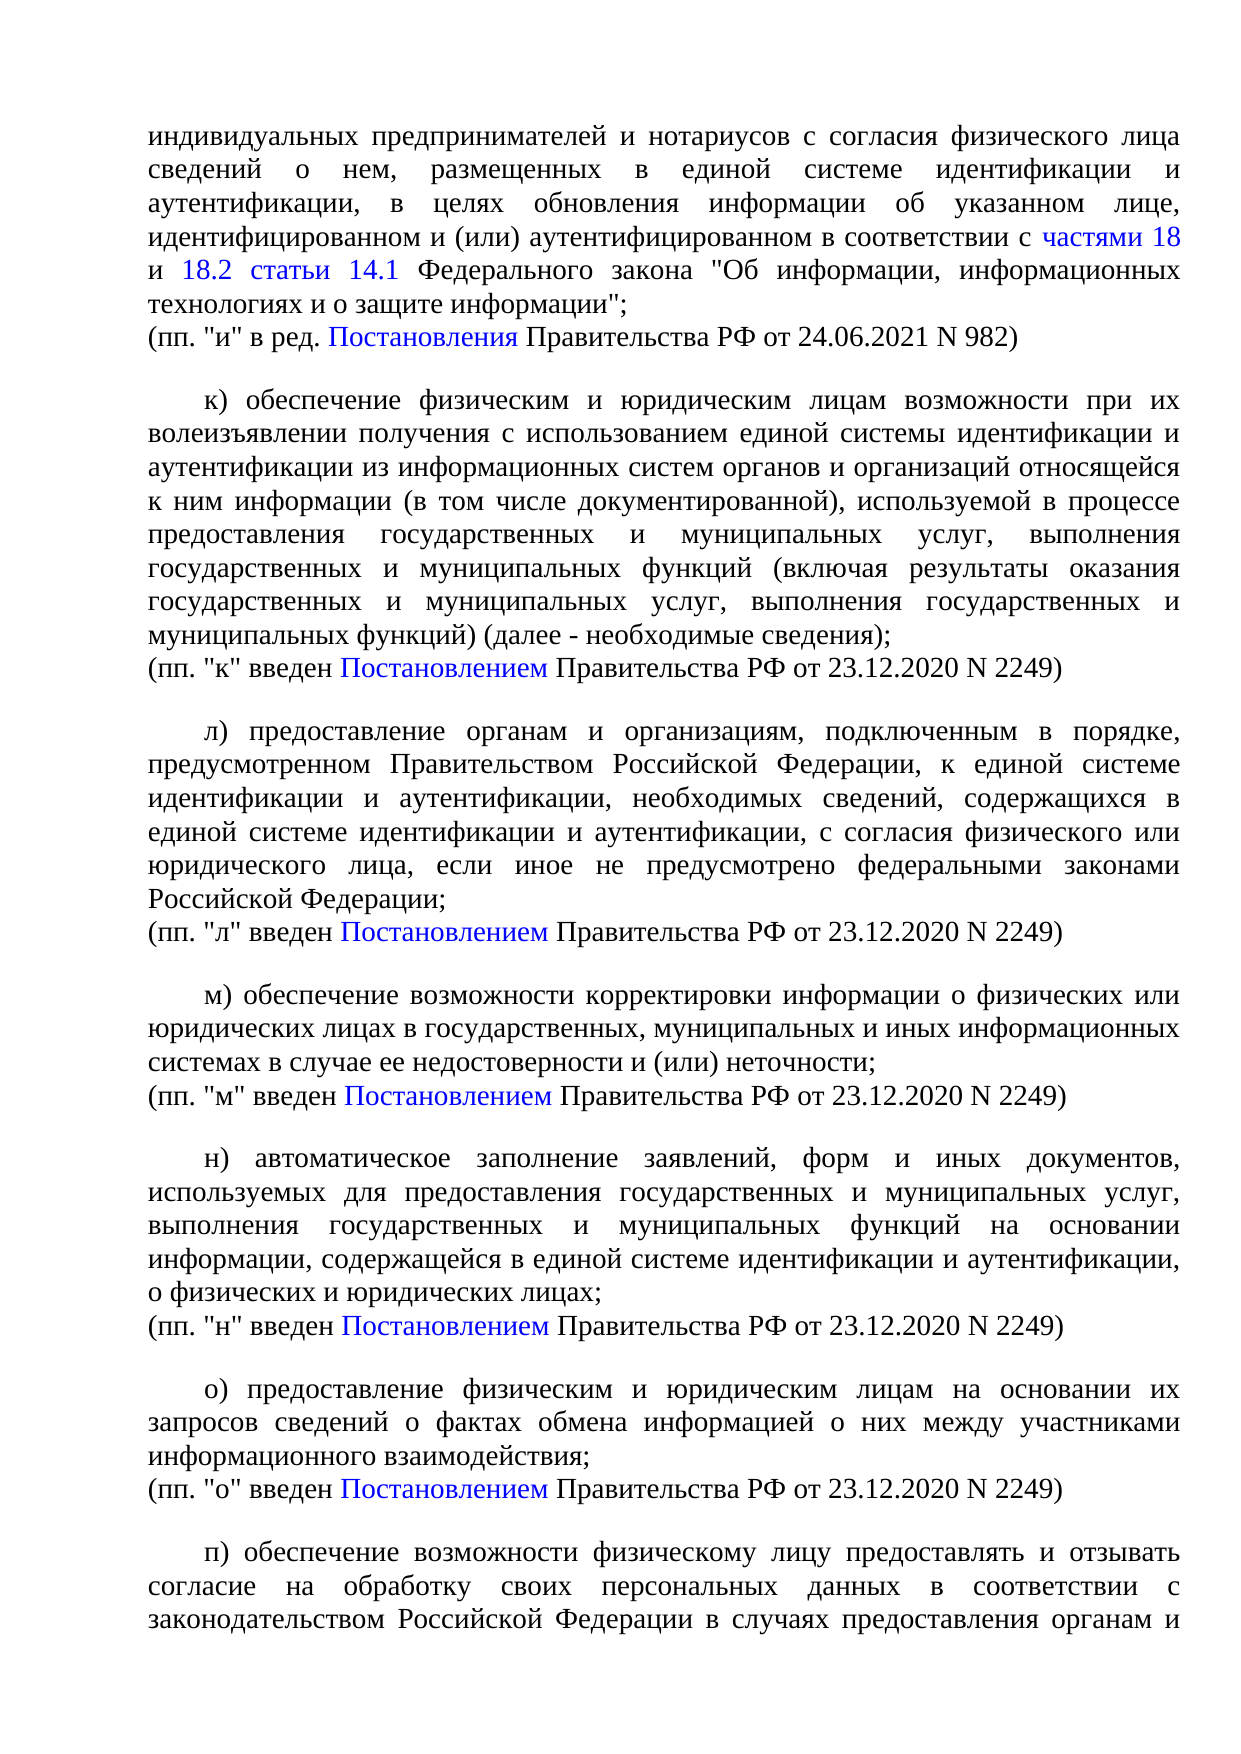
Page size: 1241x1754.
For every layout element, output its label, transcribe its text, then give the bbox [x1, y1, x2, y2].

text (пп. "к" введен Постановлением Правительства РФ от 23.12.2020 N 2249) [148, 650, 1181, 684]
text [148, 118, 1181, 319]
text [148, 1534, 1181, 1635]
text м) обеспечение возможности корректировки информации о физических или юридических лицах в государственных, муниципальных и иных информационных системах в случае ее недостоверности и (или) неточности; [148, 977, 1181, 1078]
text к) обеспечение физическим и юридическим лицам возможности при их волеизъявлении получения с использованием единой системы идентификации и аутентификации из информационных систем органов и организаций относящейся к ним информации (в том числе документированной), используемой в процессе предоставления государственных и муниципальных услуг, выполнения государственных и муниципальных функций (включая результаты оказания государственных и муниципальных услуг, выполнения государственных и муниципальных функций) (далее - необходимые сведения); [148, 382, 1181, 650]
text л) предоставление органам и организациям, подключенным в порядке, предусмотренном Правительством Российской Федерации, к единой системе идентификации и аутентификации, необходимых сведений, содержащихся в единой системе идентификации и аутентификации, с согласия физического или юридического лица, если иное не предусмотрено федеральными законами Российской Федерации; [148, 713, 1181, 914]
text (пп. "и" в ред. Постановления Правительства РФ от 24.06.2021 N 982) [148, 319, 1181, 353]
text н) автоматическое заполнение заявлений, форм и иных документов, используемых для предоставления государственных и муниципальных услуг, выполнения государственных и муниципальных функций на основании информации, содержащейся в единой системе идентификации и аутентификации, о физических и юридических лицах; [148, 1140, 1181, 1308]
text (пп. "л" введен Постановлением Правительства РФ от 23.12.2020 N 2249) [148, 914, 1181, 948]
text (пп. "о" введен Постановлением Правительства РФ от 23.12.2020 N 2249) [148, 1471, 1181, 1505]
text (пп. "м" введен Постановлением Правительства РФ от 23.12.2020 N 2249) [148, 1078, 1181, 1111]
text (пп. "н" введен Постановлением Правительства РФ от 23.12.2020 N 2249) [148, 1308, 1181, 1342]
text о) предоставление физическим и юридическим лицам на основании их запросов сведений о фактах обмена информацией о них между участниками информационного взаимодействия; [148, 1371, 1181, 1471]
